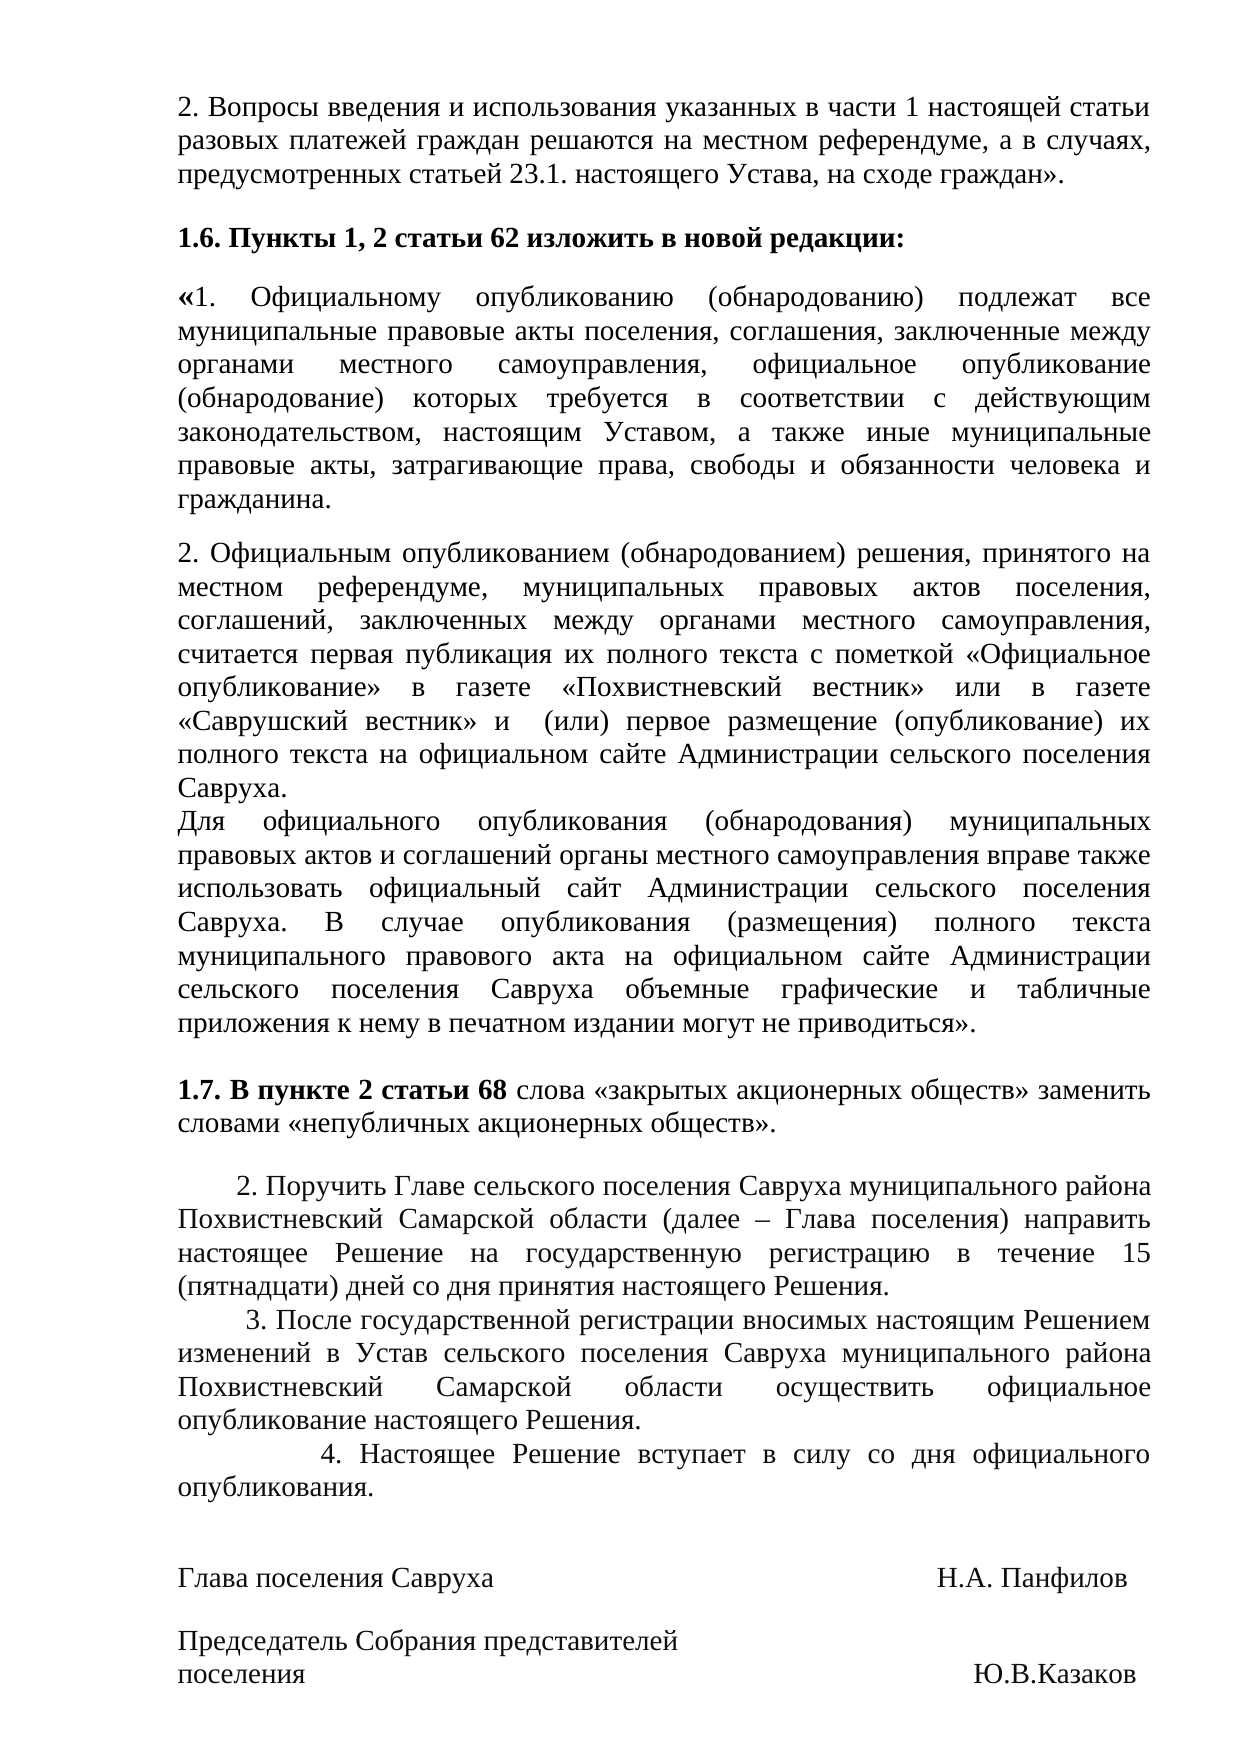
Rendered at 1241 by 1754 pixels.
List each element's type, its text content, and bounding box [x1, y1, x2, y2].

text 2. Вопросы введения и использования указанных в части 1 настоящей статьи разовых платежей граждан решаются на местном референдуме, а в случаях, предусмотренных статьей 23.1. настоящего Устава, на сходе граждан». [177, 89, 1152, 189]
text 4. Настоящее Решение вступает в силу со дня официального опубликования. [177, 1436, 1152, 1503]
text Глава поселения Савруха Н.А. Панфилов [177, 1561, 1152, 1594]
text 2. Официальным опубликованием (обнародованием) решения, принятого на местном референдуме, муниципальных правовых актов поселения, соглашений, заключенных между органами местного самоуправления, считается первая публикация их полного текста с пометкой «Официальное опубликование» в газете «Похвистневский вестник» или в газете «Саврушский вестник» и (или) первое размещение (опубликование) их полного текста на официальном сайте Администрации сельского поселения Савруха. [177, 535, 1152, 803]
text 1.6. Пункты 1, 2 статьи 62 изложить в новой редакции: [177, 220, 1152, 254]
text Председатель Собрания представителей [177, 1623, 1152, 1656]
text Для официального опубликования (обнародования) муниципальных правовых актов и соглашений органы местного самоуправления вправе также использовать официальный сайт Администрации сельского поселения Савруха. В случае опубликования (размещения) полного текста муниципального правового акта на официальном сайте Администрации сельского поселения Савруха объемные графические и табличные приложения к нему в печатном издании могут не приводиться». [177, 803, 1152, 1038]
text 2. Поручить Главе сельского поселения Савруха муниципального района Похвистневский Самарской области (далее – Глава поселения) направить настоящее Решение на государственную регистрацию в течение 15 (пятнадцати) дней со дня принятия настоящего Решения. [177, 1168, 1152, 1302]
text 3. После государственной регистрации вносимых настоящим Решением изменений в Устав сельского поселения Савруха муниципального района Похвистневский Самарской области осуществить официальное опубликование настоящего Решения. [177, 1302, 1152, 1436]
text поселения Ю.В.Казаков [177, 1656, 1152, 1690]
text «1. Официальному опубликованию (обнародованию) подлежат все муниципальные правовые акты поселения, соглашения, заключенные между органами местного самоуправления, официальное опубликование (обнародование) которых требуется в соответствии с действующим законодательством, настоящим Уставом, а также иные муниципальные правовые акты, затрагивающие права, свободы и обязанности человека и гражданина. [177, 275, 1152, 514]
text 1.7. В пункте 2 статьи 68 слова «закрытых акционерных обществ» заменить словами «непубличных акционерных обществ». [177, 1072, 1152, 1139]
